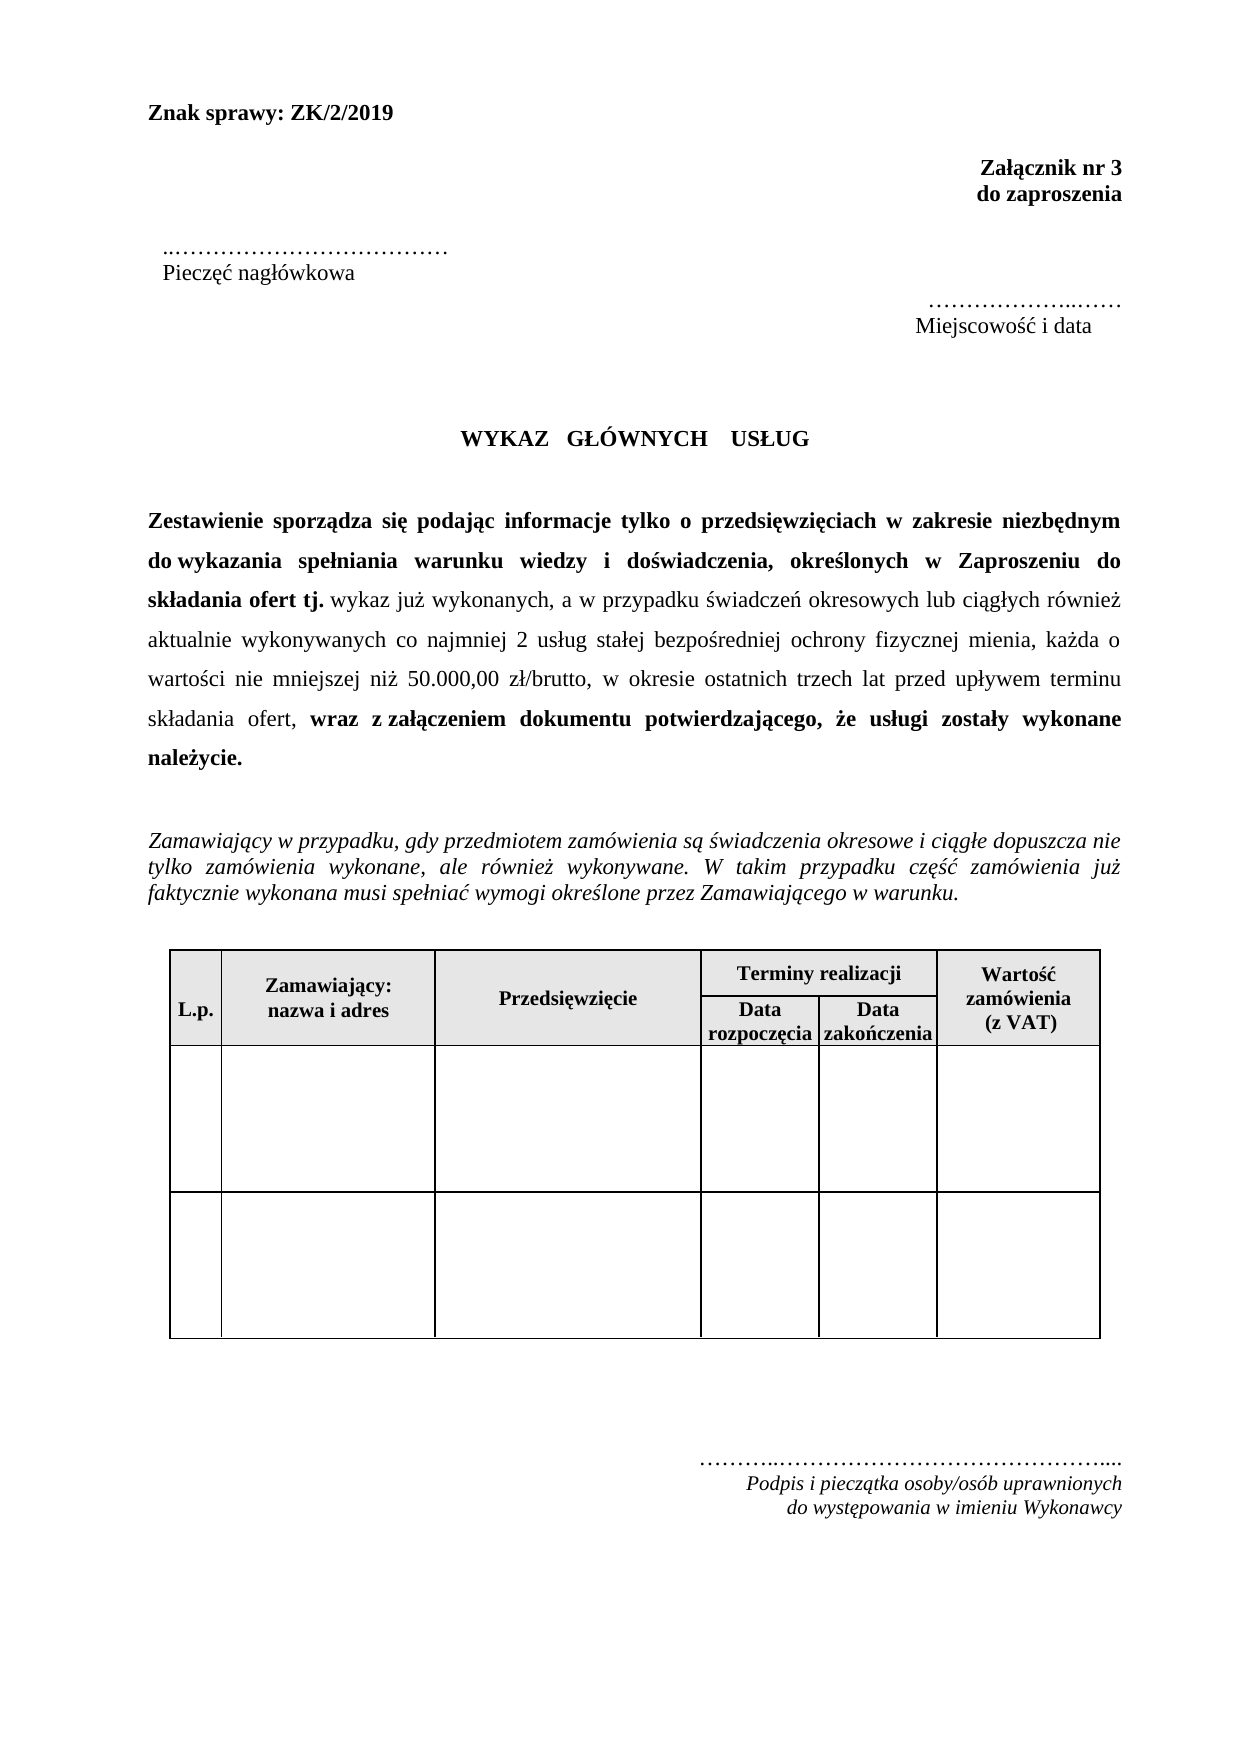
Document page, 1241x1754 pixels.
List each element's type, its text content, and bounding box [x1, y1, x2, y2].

table_cell [702, 1046, 818, 1191]
table_header [171, 951, 221, 995]
text Zamawiający w przypadku, gdy przedmiotem zamówienia są świadczenia okresowe i ciągłe dopuszcza nie tylko zamówienia wykonane, ale również wykonywane. W takim przypadku część zamówienia już faktycznie wykonana musi spełniać wymogi określone przez Zamawiającego w warunku. [148, 827, 1122, 906]
text ………..…………………………………….... [148, 1444, 1122, 1471]
table_cell [436, 1193, 700, 1337]
text do występowania w imieniu Wykonawcy [148, 1495, 1122, 1519]
table_cell [820, 1193, 936, 1337]
table_header Zamawiający: nazwa i adres [222, 951, 434, 1045]
text Miejscowość i data [811, 312, 1122, 338]
table_header Wartość zamówienia (z VAT) [938, 951, 1099, 1045]
table_cell [938, 1046, 1099, 1191]
table_cell [938, 1193, 1099, 1337]
table_cell [171, 1046, 221, 1191]
table_header Przedsięwzięcie [436, 951, 700, 1045]
table_cell [222, 1046, 434, 1191]
text do zaproszenia [148, 180, 1122, 207]
text Zestawienie sporządza się podając informacje tylko o przedsięwzięciach w zakresie niezbędnym do wykazania spełniania warunku wiedzy i doświadczenia, określonych w Zaproszeniu do składania ofert tj. wykaz już wykonanych, a w przypadku świadczeń okresowych lub ciągłych również aktualnie wykonywanych co najmniej 2 usług stałej bezpośredniej ochrony fizycznej mienia, każda o wartości nie mniejszej niż 50.000,00 zł/brutto, w okresie ostatnich trzech lat przed upływem terminu składania ofert, wraz z załączeniem dokumentu potwierdzającego, że usługi zostały wykonane należycie. [148, 507, 1122, 770]
text WYKAZ GŁÓWNYCH USŁUG [148, 424, 1122, 451]
text Załącznik nr 3 [148, 154, 1122, 180]
table_cell Data rozpoczęcia [702, 997, 818, 1045]
table_cell [171, 1193, 221, 1337]
table_cell Data zakończenia [820, 997, 936, 1045]
text ………………..…… [148, 286, 1122, 312]
table_cell [436, 1046, 700, 1191]
text Pieczęć nagłówkowa [162, 259, 1122, 286]
text ..……………………………… [162, 233, 1122, 259]
table_cell L.p. [171, 995, 221, 1045]
table_cell [702, 1193, 818, 1337]
table_cell [222, 1193, 434, 1337]
text Podpis i pieczątka osoby/osób uprawnionych [148, 1471, 1122, 1495]
table_cell [820, 1046, 936, 1191]
table_header Terminy realizacji [702, 951, 936, 995]
